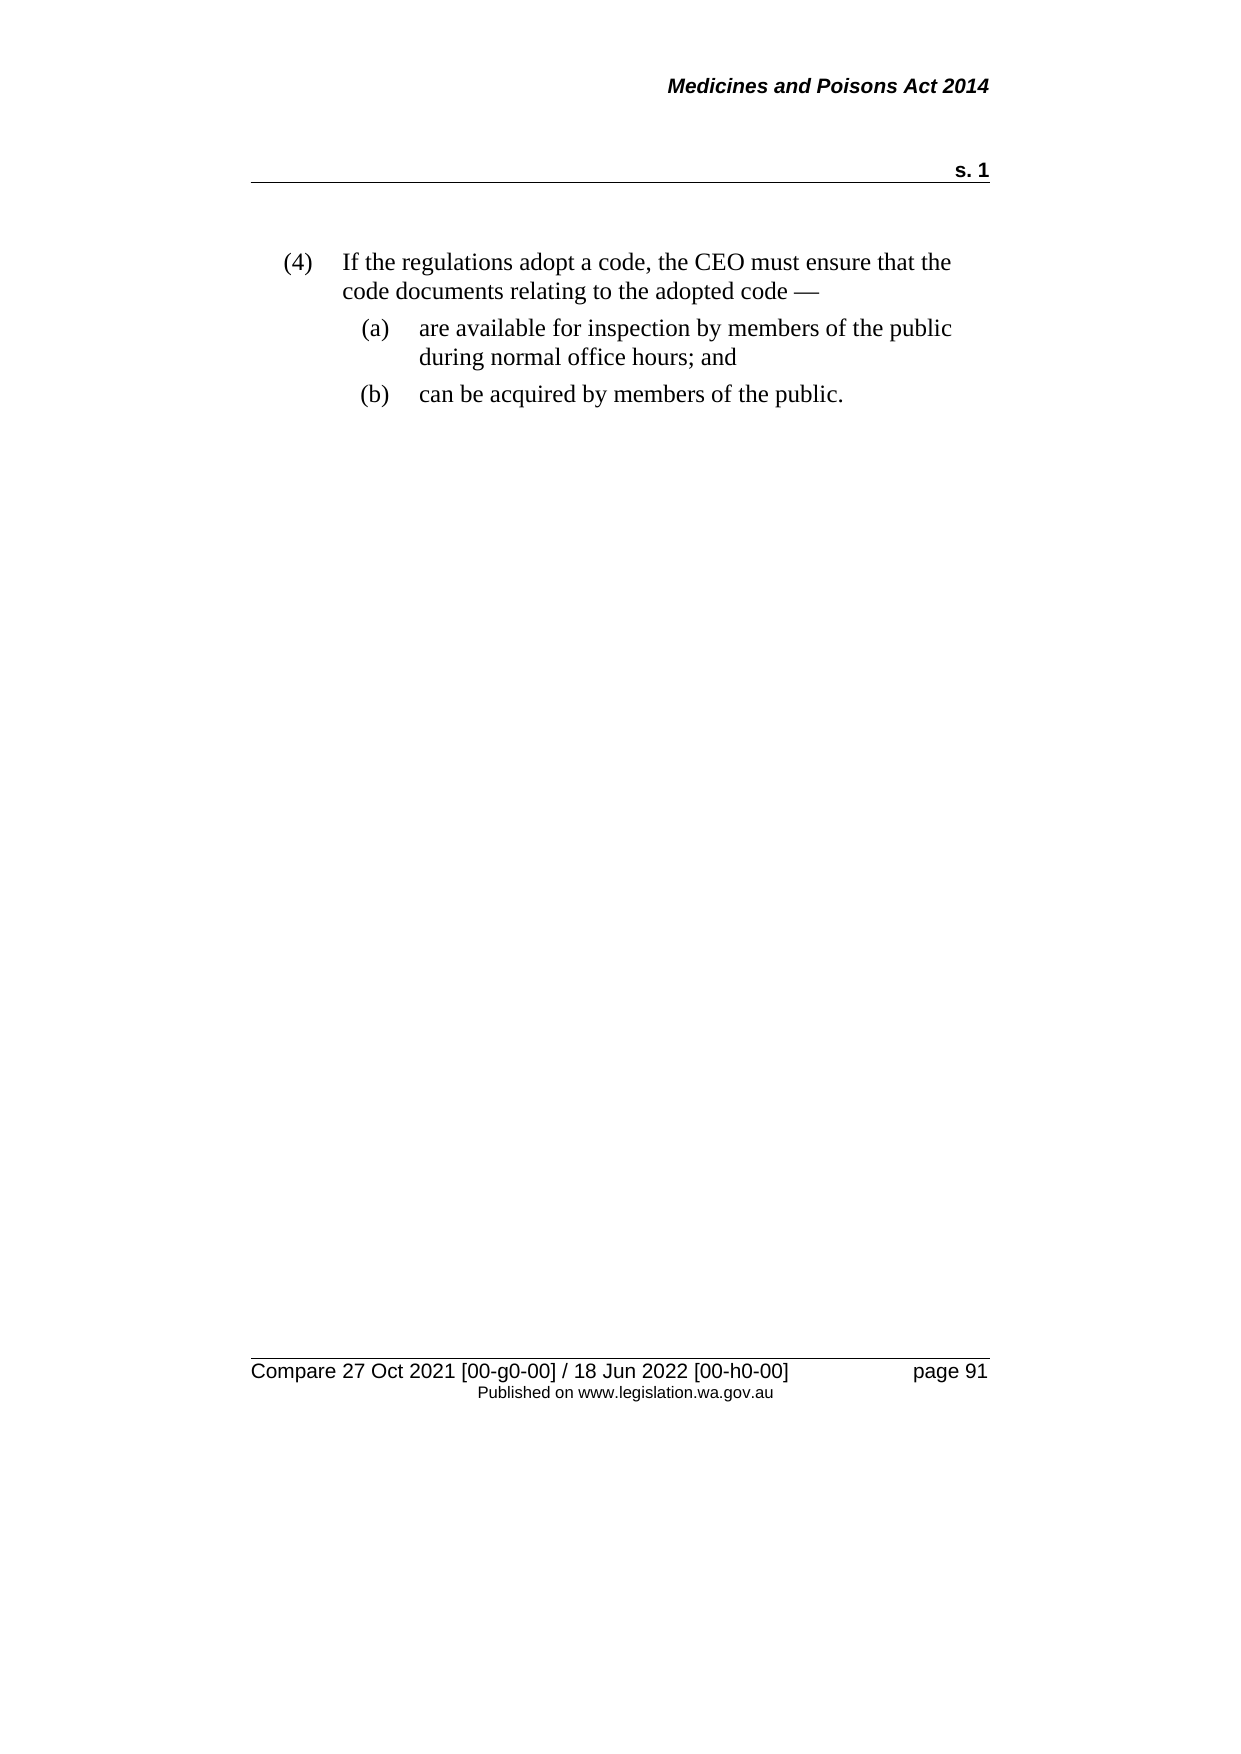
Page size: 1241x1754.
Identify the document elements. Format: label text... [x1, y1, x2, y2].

text (b) can be acquired by members of the public. [251, 379, 990, 408]
text (a) are available for inspection by members of the public during normal office hours; and [251, 313, 990, 371]
text (4) If the regulations adopt a code, the CEO must ensure that the code documents relating to the adopted code — [251, 247, 990, 305]
